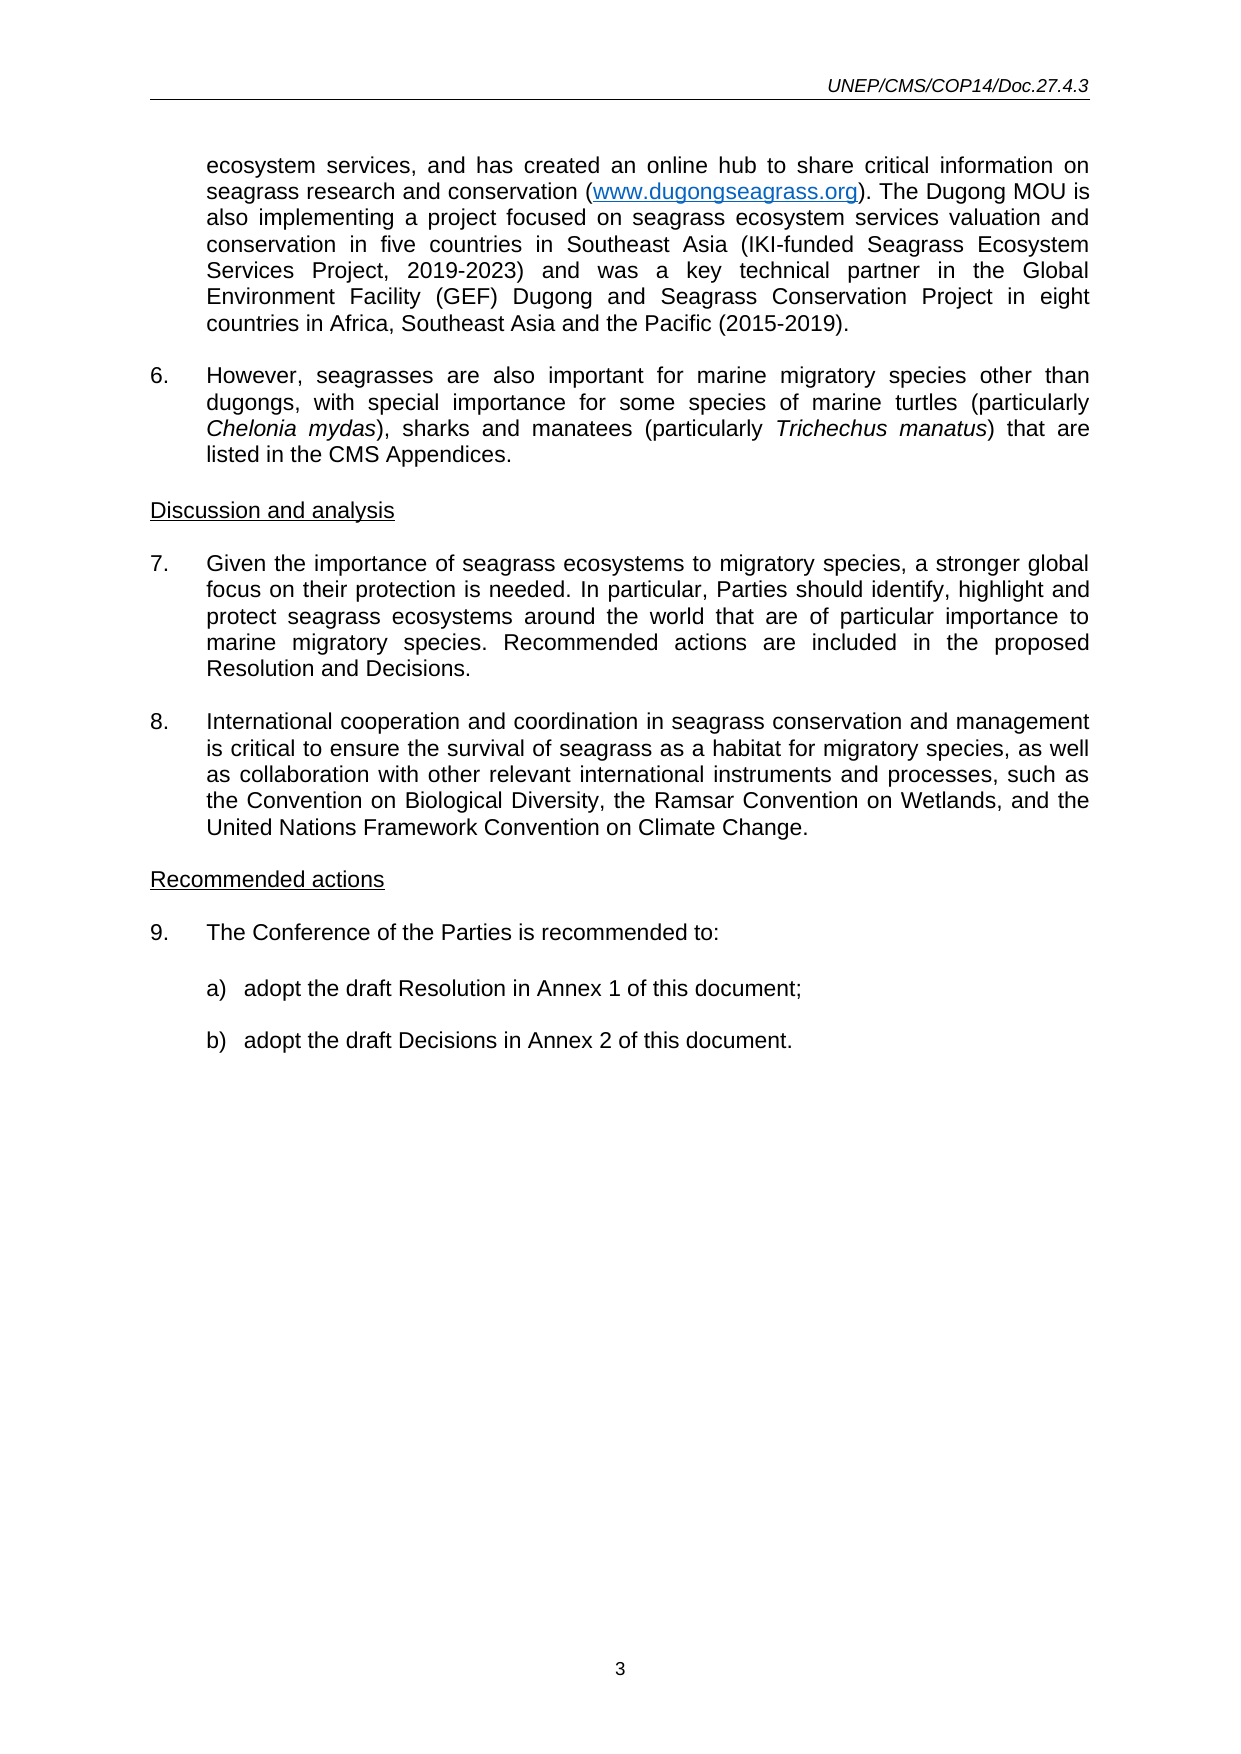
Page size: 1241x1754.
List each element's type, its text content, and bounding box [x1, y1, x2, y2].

list adopt the draft Decisions in Annex 2 of this document. [206, 1026, 1090, 1054]
text Recommended actions [150, 866, 1090, 893]
list Given the importance of seagrass ecosystems to migratory species, a stronger global focus on their protection is needed. In particular, Parties should identify, highlight and protect seagrass ecosystems around the world that are of particular importance to marine migratory species. Recommended actions are included in the proposed Resolution and Decisions. [150, 550, 1090, 682]
list adopt the draft Resolution in Annex 1 of this document; [206, 975, 1090, 1001]
text Discussion and analysis [150, 497, 1090, 524]
list International cooperation and coordination in seagrass conservation and management is critical to ensure the survival of seagrass as a habitat for migratory species, as well as collaboration with other relevant international instruments and processes, such as the Convention on Biological Diversity, the Ramsar Convention on Wetlands, and the United Nations Framework Convention on Climate Change. [150, 708, 1090, 840]
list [150, 152, 1090, 336]
list However, seagrasses are also important for marine migratory species other than dugongs, with special importance for some species of marine turtles (particularly Chelonia mydas), sharks and manatees (particularly Trichechus manatus) that are listed in the CMS Appendices. [150, 361, 1090, 468]
list The Conference of the Parties is recommended to: [150, 919, 1090, 945]
